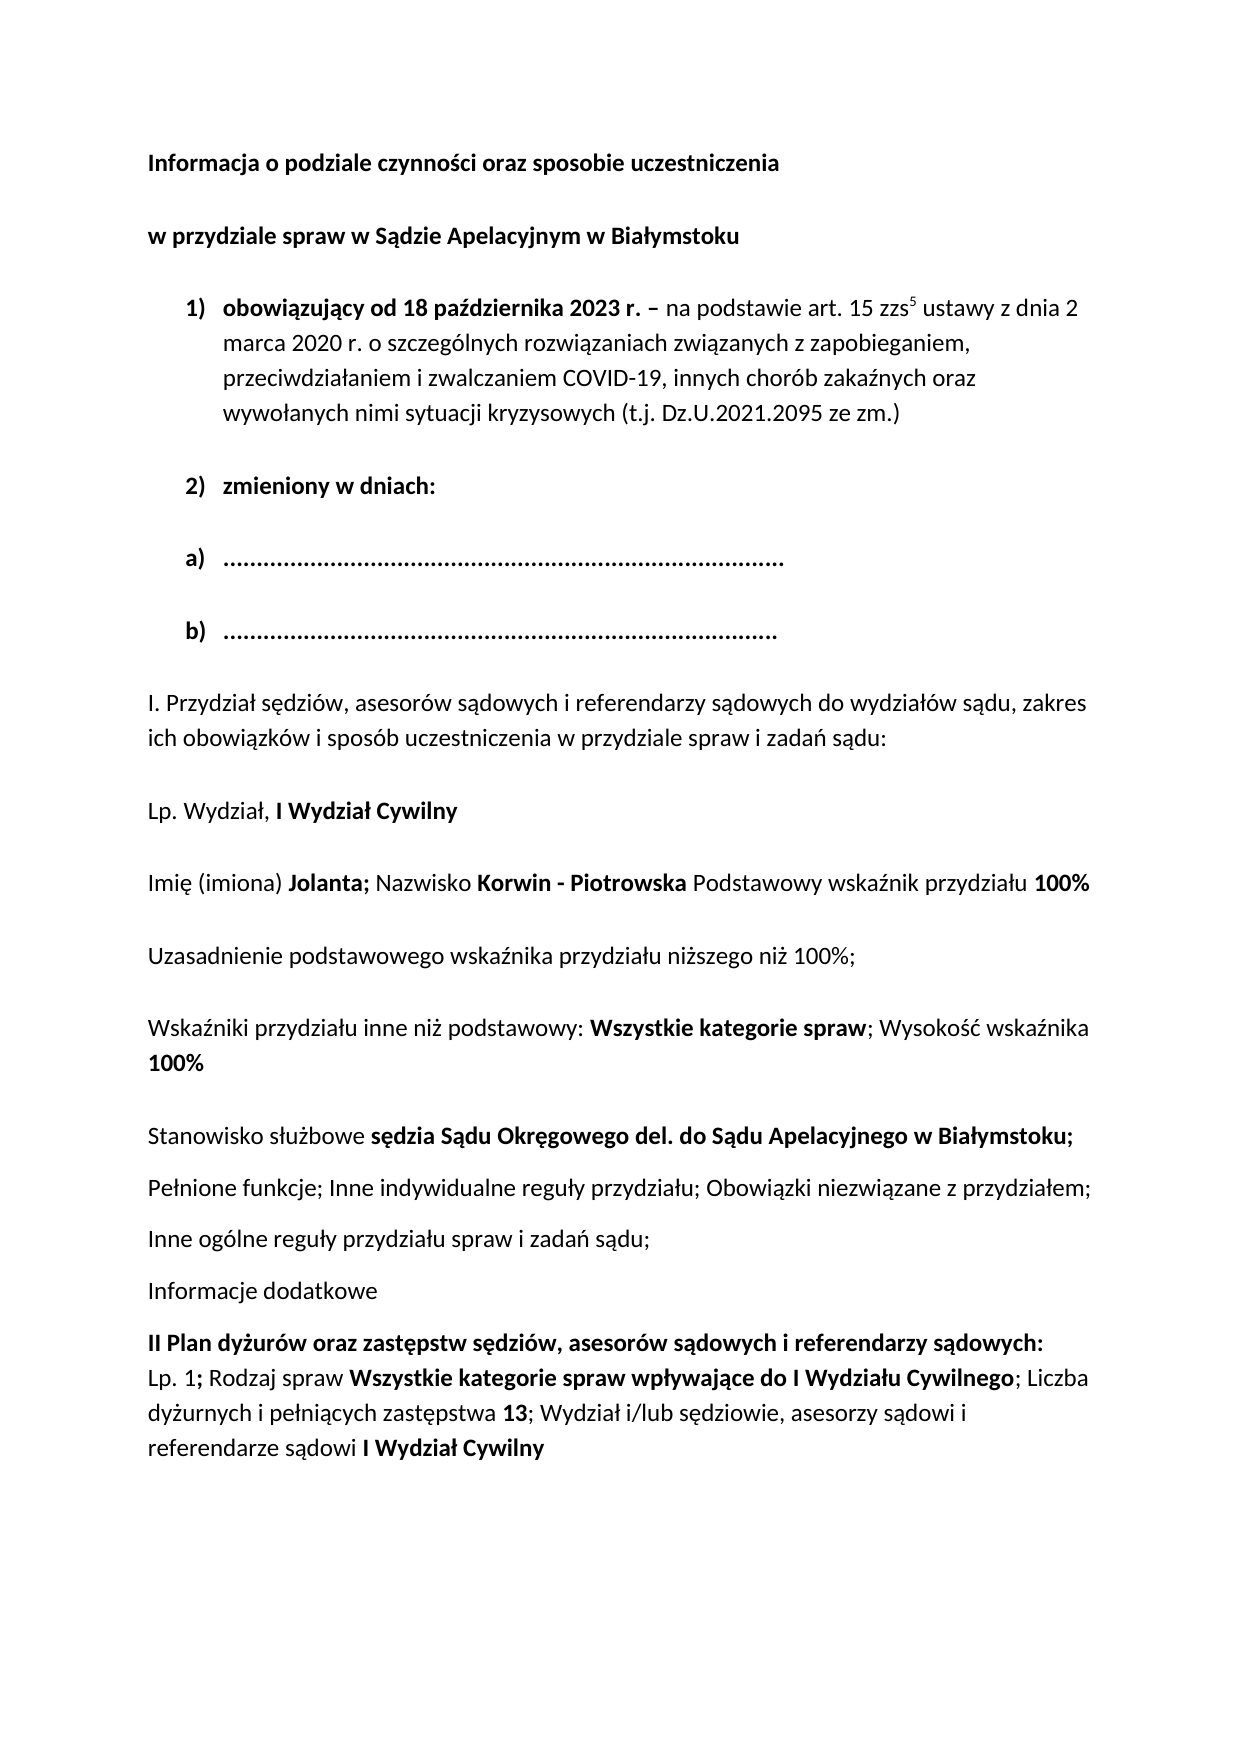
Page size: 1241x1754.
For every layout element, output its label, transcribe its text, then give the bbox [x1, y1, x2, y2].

text Informacja o podziale czynności oraz sposobie uczestniczenia [148, 148, 1093, 178]
text Imię (imiona) Jolanta; Nazwisko Korwin - Piotrowska Podstawowy wskaźnik przydziału 100% [148, 868, 1093, 898]
list obowiązujący od 18 października 2023 r. – na podstawie art. 15 zzs5 ustawy z dnia 2 marca 2020 r. o szczególnych rozwiązaniach związanych z zapobieganiem, przeciwdziałaniem i zwalczaniem COVID-19, innych chorób zakaźnych oraz wywołanych nimi sytuacji kryzysowych (t.j. Dz.U.2021.2095 ze zm.) [185, 293, 1093, 428]
text Wskaźniki przydziału inne niż podstawowy: Wszystkie kategorie spraw; Wysokość wskaźnika 100% [148, 1013, 1093, 1078]
text Uzasadnienie podstawowego wskaźnika przydziału niższego niż 100%; [148, 940, 1093, 971]
text Lp. Wydział, I Wydział Cywilny [148, 795, 1093, 826]
list .................................................................................... [185, 543, 1093, 573]
text Inne ogólne reguły przydziału spraw i zadań sądu; [148, 1223, 1093, 1254]
list zmieniony w dniach: [185, 470, 1093, 501]
text II Plan dyżurów oraz zastępstw sędziów, asesorów sądowych i referendarzy sądowych: [148, 1327, 1093, 1357]
text Pełnione funkcje; Inne indywidualne reguły przydziału; Obowiązki niezwiązane z przydziałem; [148, 1172, 1093, 1202]
list ................................................................................... [185, 615, 1093, 646]
text Lp. 1; Rodzaj spraw Wszystkie kategorie spraw wpływające do I Wydziału Cywilnego; Liczba dyżurnych i pełniących zastępstwa 13; Wydział i/lub sędziowie, asesorzy sądowi i referendarze sądowi I Wydział Cywilny [148, 1362, 1093, 1462]
text Informacje dodatkowe [148, 1275, 1093, 1306]
text w przydziale spraw w Sądzie Apelacyjnym w Białymstoku [148, 220, 1093, 251]
text Stanowisko służbowe sędzia Sądu Okręgowego del. do Sądu Apelacyjnego w Białymstoku; [148, 1120, 1093, 1151]
text I. Przydział sędziów, asesorów sądowych i referendarzy sądowych do wydziałów sądu, zakres ich obowiązków i sposób uczestniczenia w przydziale spraw i zadań sądu: [148, 688, 1093, 753]
